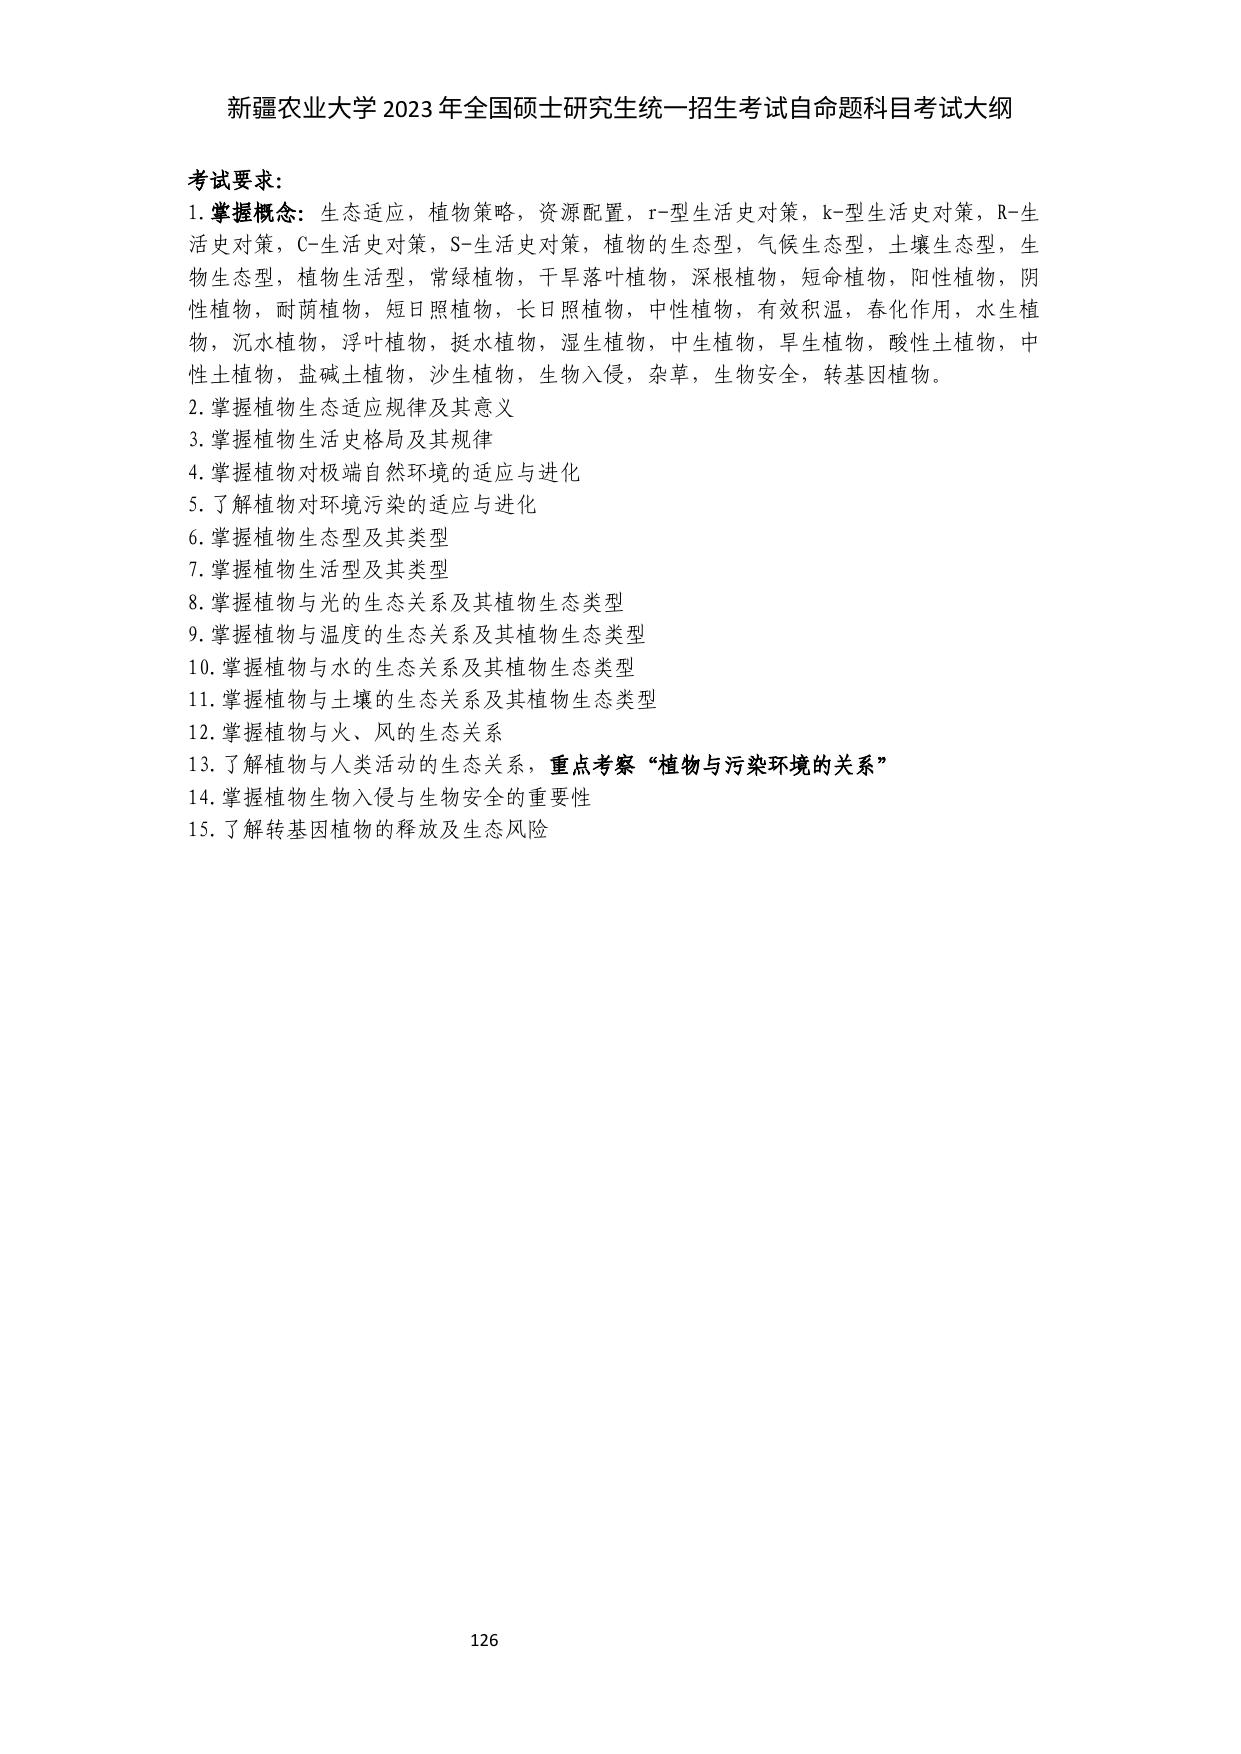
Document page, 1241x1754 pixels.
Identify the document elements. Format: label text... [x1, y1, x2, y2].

list 掌握植物生态型及其类型 [187, 519, 1053, 552]
list 掌握植物与温度的生态关系及其植物生态类型 [187, 617, 1053, 649]
list 掌握植物对极端自然环境的适应与进化 [187, 454, 1053, 487]
list 掌握植物生态适应规律及其意义 [187, 389, 1053, 422]
list 掌握植物与光的生态关系及其植物生态类型 [187, 584, 1053, 617]
list 掌握植物生活史格局及其规律 [187, 422, 1053, 454]
list 掌握植物与火、风的生态关系 [187, 714, 1053, 747]
list 掌握植物与土壤的生态关系及其植物生态类型 [187, 682, 1053, 714]
list 了解植物与人类活动的生态关系，重点考察“植物与污染环境的关系” [187, 747, 1053, 779]
list 掌握概念：生态适应，植物策略，资源配置，r-型生活史对策，k-型生活史对策，R-生活史对策，C-生活史对策，S-生活史对策，植物的生态型，气候生态型，土壤生态型，生物生态型，植物生活型，常绿植物，干旱落叶植物，深根植物，短命植物，阳性植物，阴性植物，耐荫植物，短日照植物，长日照植物，中性植物，有效积温，春化作用，水生植物，沉水植物，浮叶植物，挺水植物，湿生植物，中生植物，旱生植物，酸性土植物，中性土植物，盐碱土植物，沙生植物，生物入侵，杂草，生物安全，转基因植物。 [187, 194, 1053, 389]
list 了解植物对环境污染的适应与进化 [187, 487, 1053, 519]
list 掌握植物生物入侵与生物安全的重要性 [187, 779, 1053, 812]
list 掌握植物与水的生态关系及其植物生态类型 [187, 649, 1053, 682]
text 考试要求： [187, 162, 1053, 194]
list 掌握植物生活型及其类型 [187, 552, 1053, 584]
list 了解转基因植物的释放及生态风险 [187, 812, 1053, 844]
